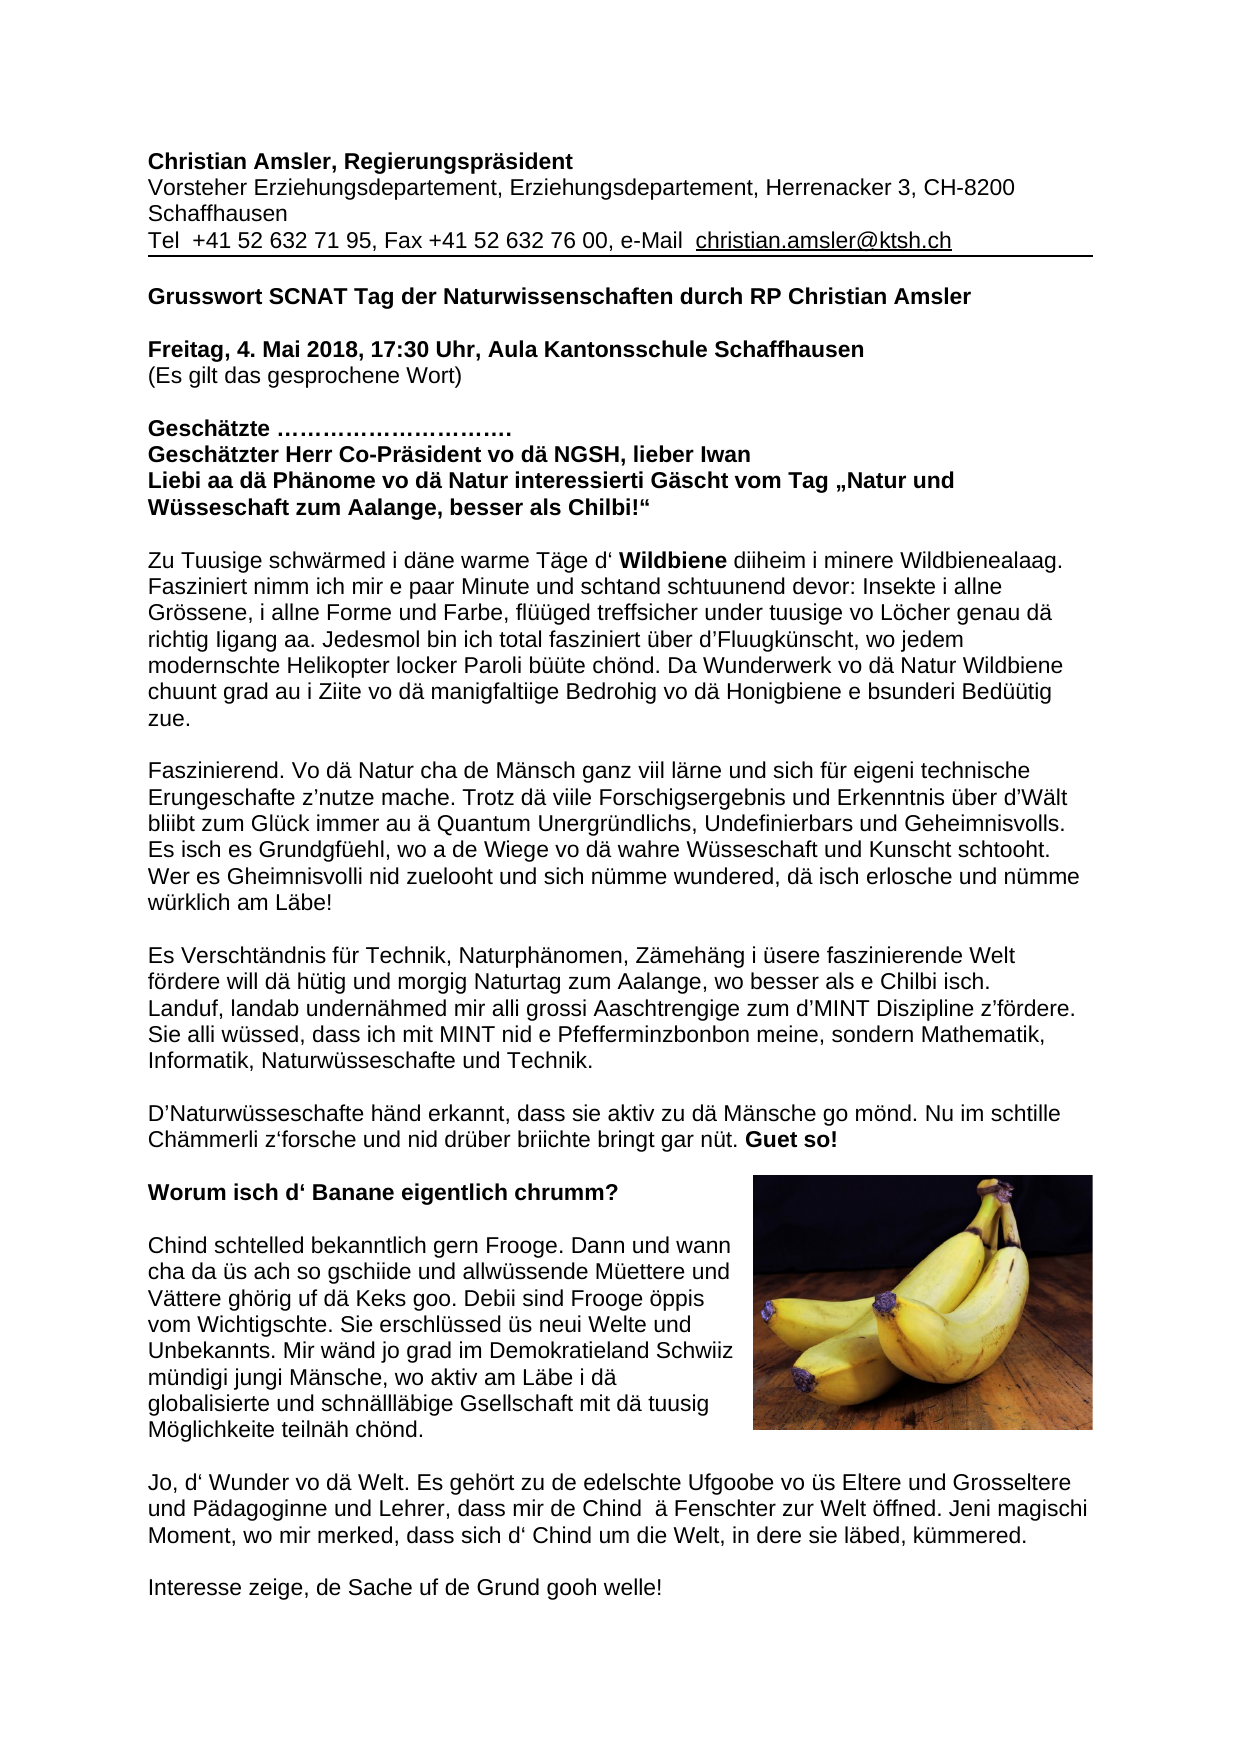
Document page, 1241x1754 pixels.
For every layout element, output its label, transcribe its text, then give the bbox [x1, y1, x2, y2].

text Jo, d‘ Wunder vo dä Welt. Es gehört zu de edelschte Ufgoobe vo üs Eltere und Grosseltere und Pädagoginne und Lehrer, dass mir de Chind ä Fenschter zur Welt öffned. Jeni magischi Moment, wo mir merked, dass sich d‘ Chind um die Welt, in dere sie läbed, kümmered. [148, 1469, 1093, 1548]
text Geschätzter Herr Co-Präsident vo dä NGSH, lieber Iwan [148, 441, 1093, 467]
text Liebi aa dä Phänome vo dä Natur interessierti Gäscht vom Tag „Natur und Wüsseschaft zum Aalange, besser als Chilbi!“ [148, 467, 1093, 520]
picture [753, 1175, 1093, 1430]
text Freitag, 4. Mai 2018, 17:30 Uhr, Aula Kantonsschule Schaffhausen [148, 336, 1093, 362]
text Faszinierend. Vo dä Natur cha de Mänsch ganz viil lärne und sich für eigeni technische Erungeschafte z’nutze mache. Trotz dä viile Forschigsergebnis und Erkenntnis über d’Wält bliibt zum Glück immer au ä Quantum Unergründlichs, Undefinierbars und Geheimnisvolls. Es isch es Grundgfüehl, wo a de Wiege vo dä wahre Wüsseschaft und Kunscht schtooht. Wer es Gheimnisvolli nid zuelooht und sich nümme wundered, dä isch erlosche und nümme würklich am Läbe! [148, 757, 1093, 916]
text Chind schtelled bekanntlich gern Frooge. Dann und wann cha da üs ach so gschiide und allwüssende Müettere und Vättere ghörig uf dä Keks goo. Debii sind Frooge öppis vom Wichtigschte. Sie erschlüssed üs neui Welte und Unbekannts. Mir wänd jo grad im Demokratieland Schwiiz mündigi jungi Mänsche, wo aktiv am Läbe i dä globalisierte und schnällläbige Gsellschaft mit dä tuusig Möglichkeite teilnäh chönd. [148, 1232, 1093, 1443]
text Vorsteher Erziehungsdepartement, Erziehungsdepartement, Herrenacker 3, CH-8200 Schaffhausen Tel +41 52 632 71 95, Fax +41 52 632 76 00, e-Mail christian.amsler@ktsh.ch [148, 174, 1093, 255]
text D’Naturwüsseschafte händ erkannt, dass sie aktiv zu dä Mänsche go mönd. Nu im schtille Chämmerli z‘forsche und nid drüber briichte bringt gar nüt. Guet so! [148, 1100, 1093, 1153]
text Landuf, landab undernähmed mir alli grossi Aaschtrengige zum d’MINT Diszipline z’fördere. Sie alli wüssed, dass ich mit MINT nid e Pfefferminzbonbon meine, sondern Mathematik, Informatik, Naturwüsseschafte und Technik. [148, 994, 1093, 1074]
text Interesse zeige, de Sache uf de Grund gooh welle! [148, 1574, 1093, 1601]
text Geschätzte …………………………. [148, 415, 1093, 441]
text Es Verschtändnis für Technik, Naturphänomen, Zämehäng i üsere faszinierende Welt fördere will dä hütig und morgig Naturtag zum Aalange, wo besser als e Chilbi isch. [148, 942, 1093, 994]
text Worum isch d‘ Banane eigentlich chrumm? [148, 1179, 753, 1205]
text (Es gilt das gesprochene Wort) [148, 362, 1093, 388]
text Grusswort SCNAT Tag der Naturwissenschaften durch RP Christian Amsler [148, 283, 1093, 309]
text Zu Tuusige schwärmed i däne warme Täge d‘ Wildbiene diiheim i minere Wildbienealaag. Fasziniert nimm ich mir e paar Minute und schtand schtuunend devor: Insekte i allne Grössene, i allne Forme und Farbe, flüüged treffsicher under tuusige vo Löcher genau dä richtig Iigang aa. Jedesmol bin ich total fasziniert über d’Fluugkünscht, wo jedem modernschte Helikopter locker Paroli büüte chönd. Da Wunderwerk vo dä Natur Wildbiene chuunt grad au i Ziite vo dä manigfaltiige Bedrohig vo dä Honigbiene e bsunderi Bedüütig zue. [148, 547, 1093, 731]
text Christian Amsler, Regierungspräsident [148, 148, 1093, 174]
